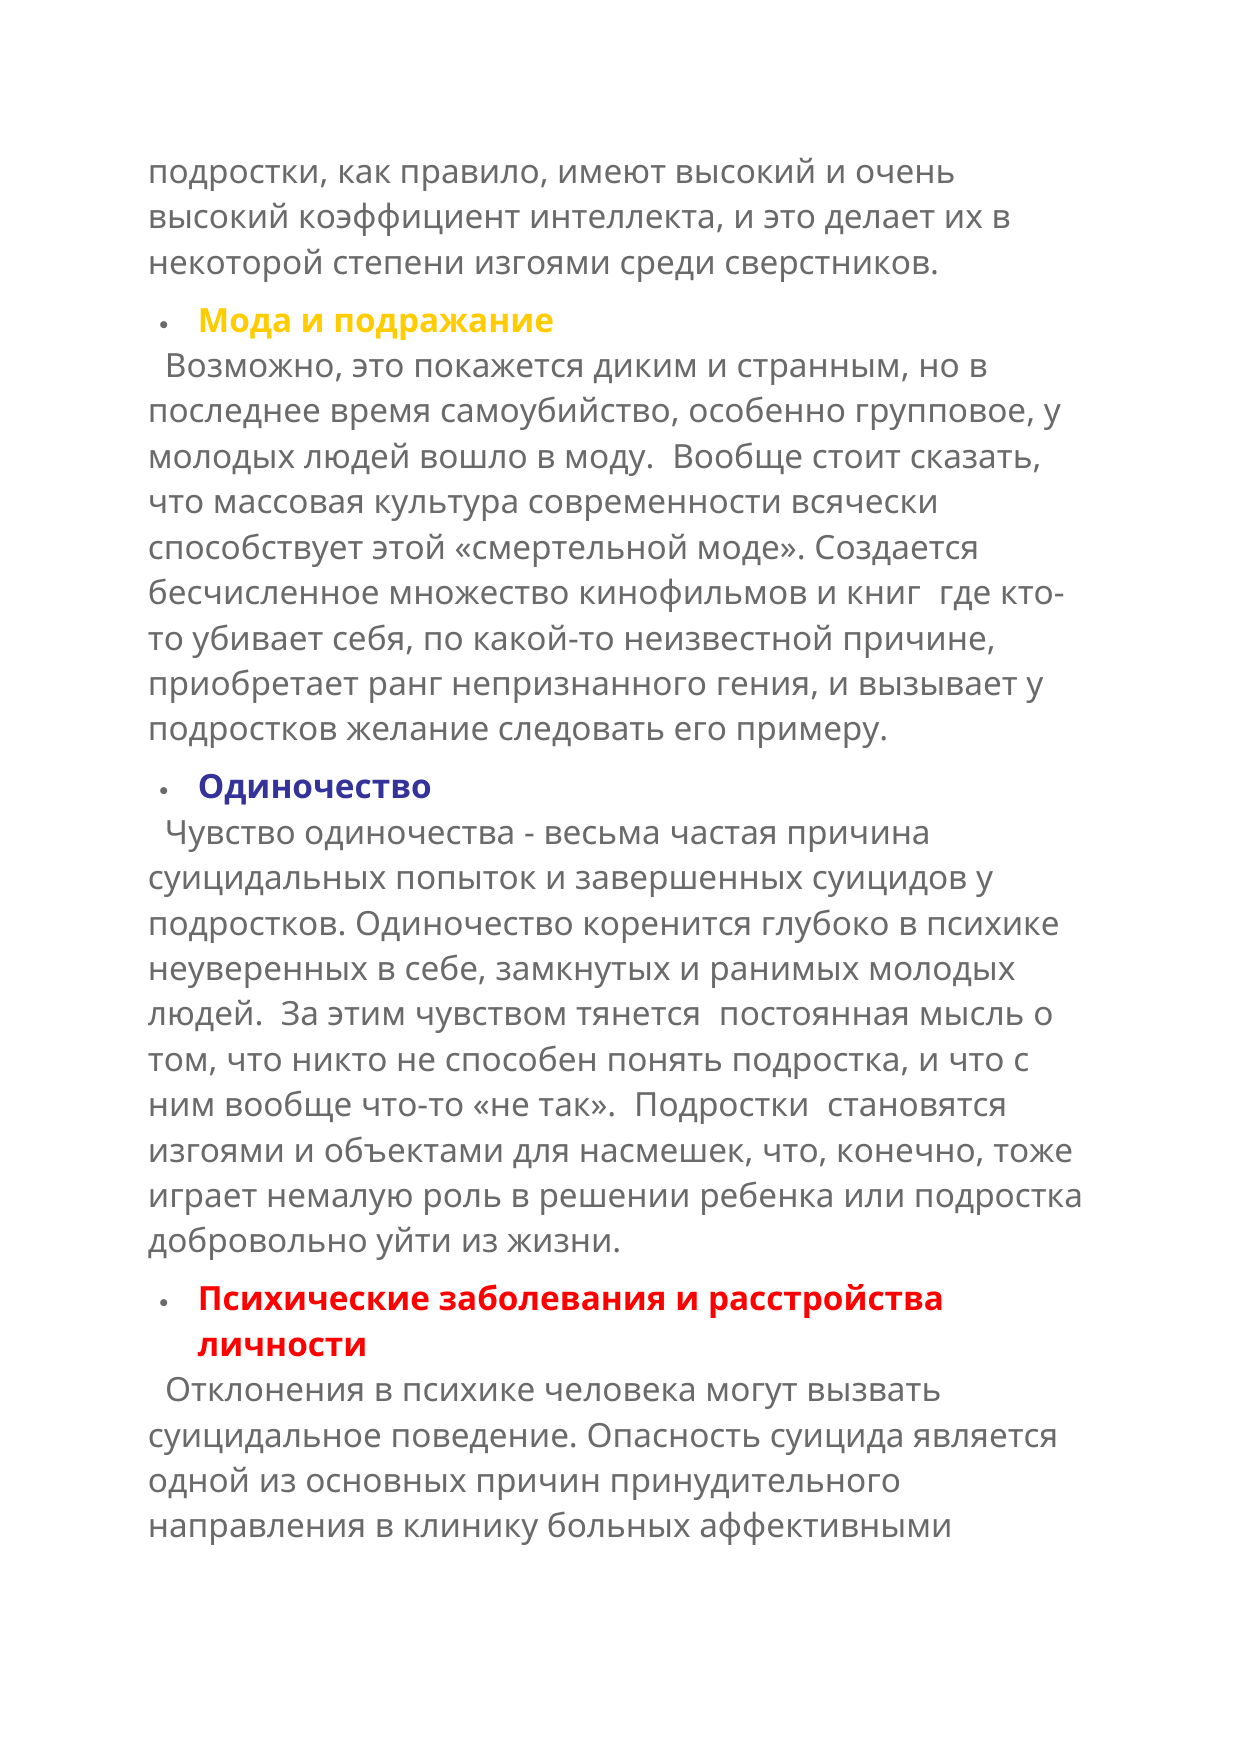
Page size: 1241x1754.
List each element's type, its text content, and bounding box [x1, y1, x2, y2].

text Чувство одиночества - весьма частая причина суицидальных попыток и завершенных суицидов у подростков. Одиночество коренится глубоко в психике неуверенных в себе, замкнутых и ранимых молодых людей. За этим чувством тянется постоянная мысль о том, что никто не способен понять подростка, и что с ним вообще что-то «не так». Подростки становятся изгоями и объектами для насмешек, что, конечно, тоже играет немалую роль в решении ребенка или подростка добровольно уйти из жизни. [148, 808, 1093, 1263]
list Мода и подражание [160, 296, 1093, 342]
list Одиночество [160, 763, 1093, 808]
list Психические заболевания и расстройства личности [160, 1275, 1093, 1366]
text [148, 148, 1093, 284]
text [148, 1366, 1093, 1548]
text Возможно, это покажется диким и странным, но в последнее время самоубийство, особенно групповое, у молодых людей вошло в моду. Вообще стоит сказать, что массовая культура современности всячески способствует этой «смертельной моде». Создается бесчисленное множество кинофильмов и книг где кто-то убивает себя, по какой-то неизвестной причине, приобретает ранг непризнанного гения, и вызывает у подростков желание следовать его примеру. [148, 342, 1093, 751]
